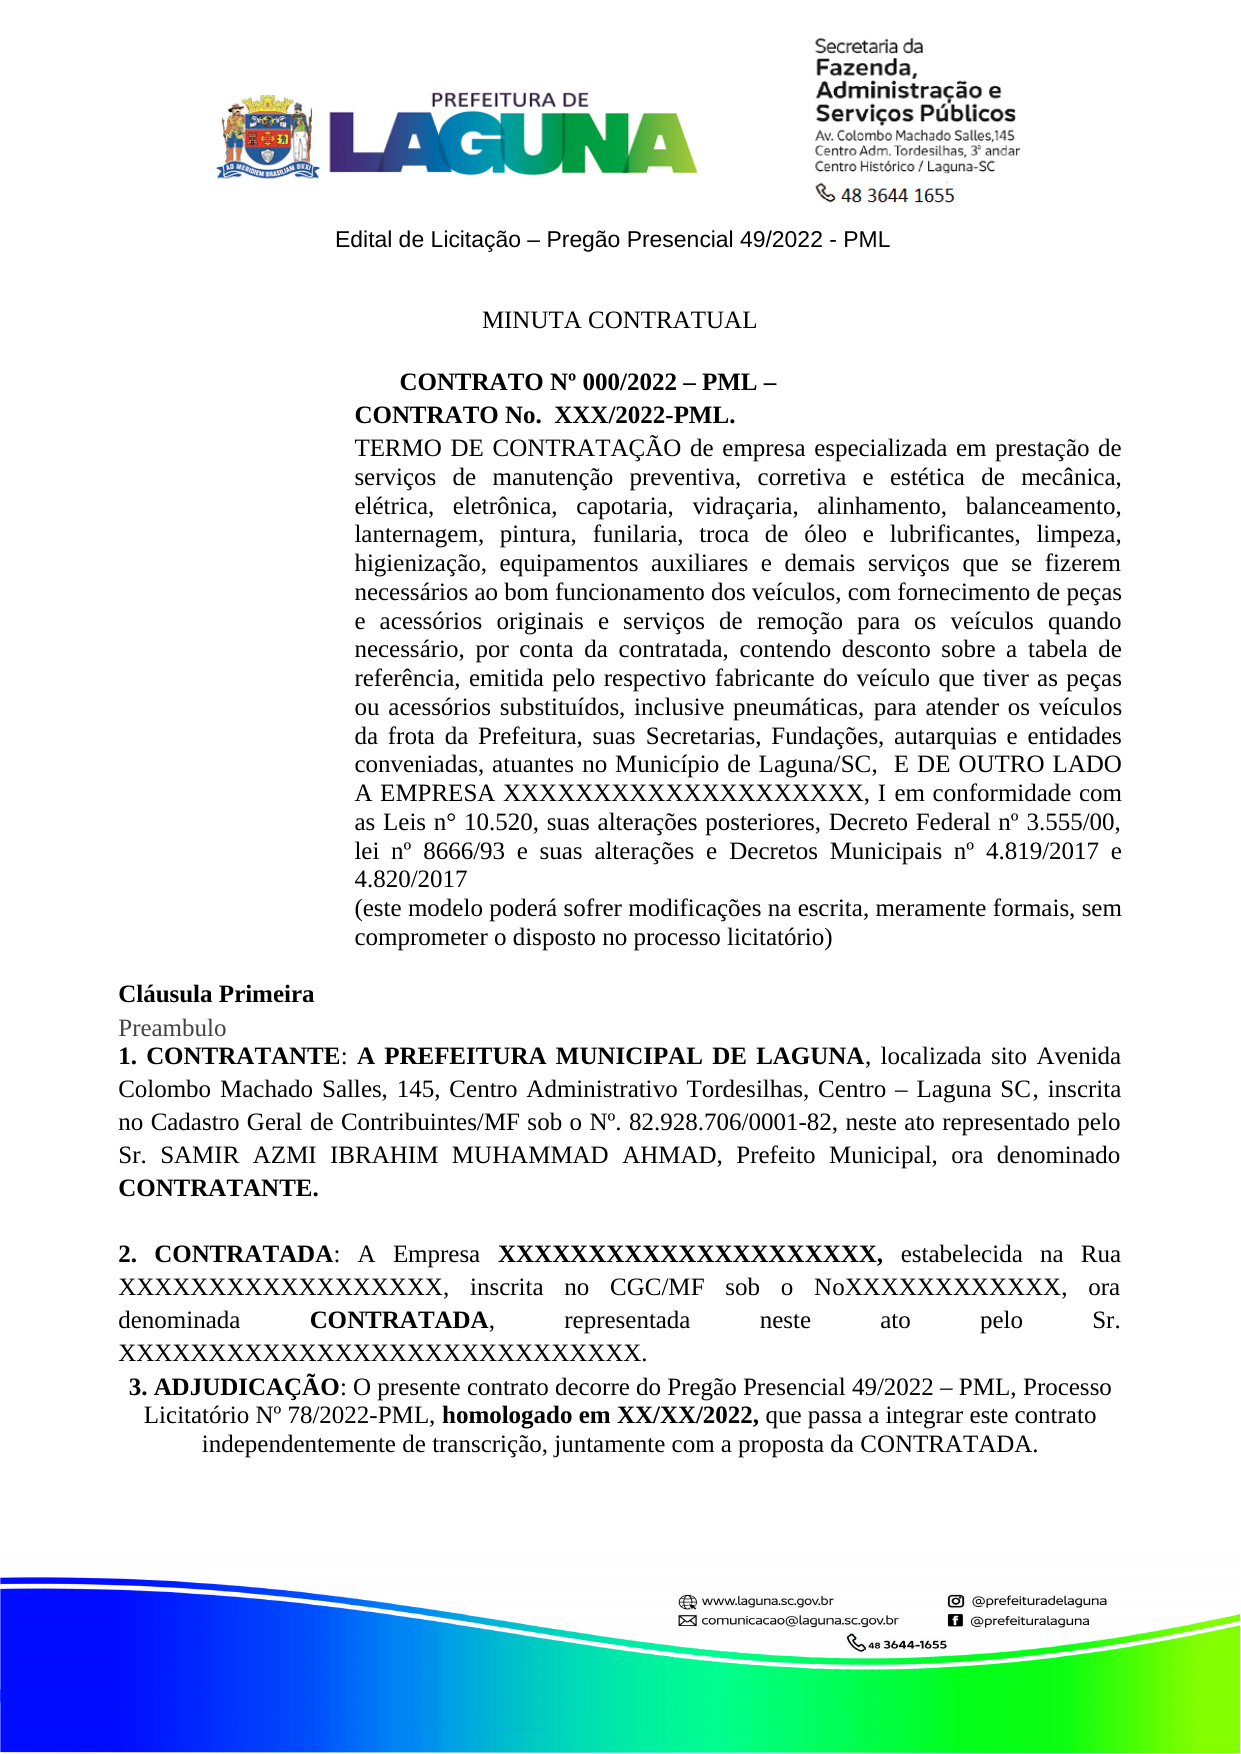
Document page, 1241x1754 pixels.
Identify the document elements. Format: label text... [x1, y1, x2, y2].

text CONTRATO Nº 000/2022 – PML – [118, 367, 1121, 396]
subtitle Preambulo [118, 1013, 1121, 1041]
text Cláusula Primeira [118, 979, 1121, 1008]
picture [0, 1550, 1241, 1753]
text 2. CONTRATADA: A Empresa XXXXXXXXXXXXXXXXXXXXX, estabelecida na Rua XXXXXXXXXXXXXXXXXX, inscrita no CGC/MF sob o NoXXXXXXXXXXXX, ora denominada CONTRATADA, representada neste ato pelo Sr. XXXXXXXXXXXXXXXXXXXXXXXXXXXXX. [118, 1239, 1121, 1367]
text (este modelo poderá sofrer modificações na escrita, meramente formais, sem comprometer o disposto no processo licitatório) [354, 893, 1122, 951]
text 1. CONTRATANTE: A PREFEITURA MUNICIPAL DE LAGUNA, localizada sito Avenida Colombo Machado Salles, 145, Centro Administrativo Tordesilhas, Centro – Laguna SC, inscrita no Cadastro Geral de Contribuintes/MF sob o Nº. 82.928.706/0001-82, neste ato representado pelo Sr. SAMIR AZMI IBRAHIM MUHAMMAD AHMAD, Prefeito Municipal, ora denominado CONTRATANTE. [118, 1041, 1121, 1202]
text TERMO DE CONTRATAÇÃO de empresa especializada em prestação de serviços de manutenção preventiva, corretiva e estética de mecânica, elétrica, eletrônica, capotaria, vidraçaria, alinhamento, balanceamento, lanternagem, pintura, funilaria, troca de óleo e lubrificantes, limpeza, higienização, equipamentos auxiliares e demais serviços que se fizerem necessários ao bom funcionamento dos veículos, com fornecimento de peças e acessórios originais e serviços de remoção para os veículos quando necessário, por conta da contratada, contendo desconto sobre a tabela de referência, emitida pelo respectivo fabricante do veículo que tiver as peças ou acessórios substituídos, inclusive pneumáticas, para atender os veículos da frota da Prefeitura, suas Secretarias, Fundações, autarquias e entidades conveniadas, atuantes no Município de Laguna/SC, E DE OUTRO LADO A EMPRESA XXXXXXXXXXXXXXXXXXXX, I em conformidade com as Leis n° 10.520, suas alterações posteriores, Decreto Federal nº 3.555/00, lei nº 8666/93 e suas alterações e Decretos Municipais nº 4.819/2017 e 4.820/2017 [354, 433, 1122, 893]
text CONTRATO No. XXX/2022-PML. [354, 400, 1121, 429]
picture [162, 29, 1048, 226]
subtitle MINUTA CONTRATUAL [118, 306, 1121, 334]
text 3. ADJUDICAÇÃO: O presente contrato decorre do Pregão Presencial 49/2022 – PML, Processo Licitatório Nº 78/2022-PML, homologado em XX/XX/2022, que passa a integrar este contrato independentemente de transcrição, juntamente com a proposta da CONTRATADA. [118, 1372, 1122, 1458]
